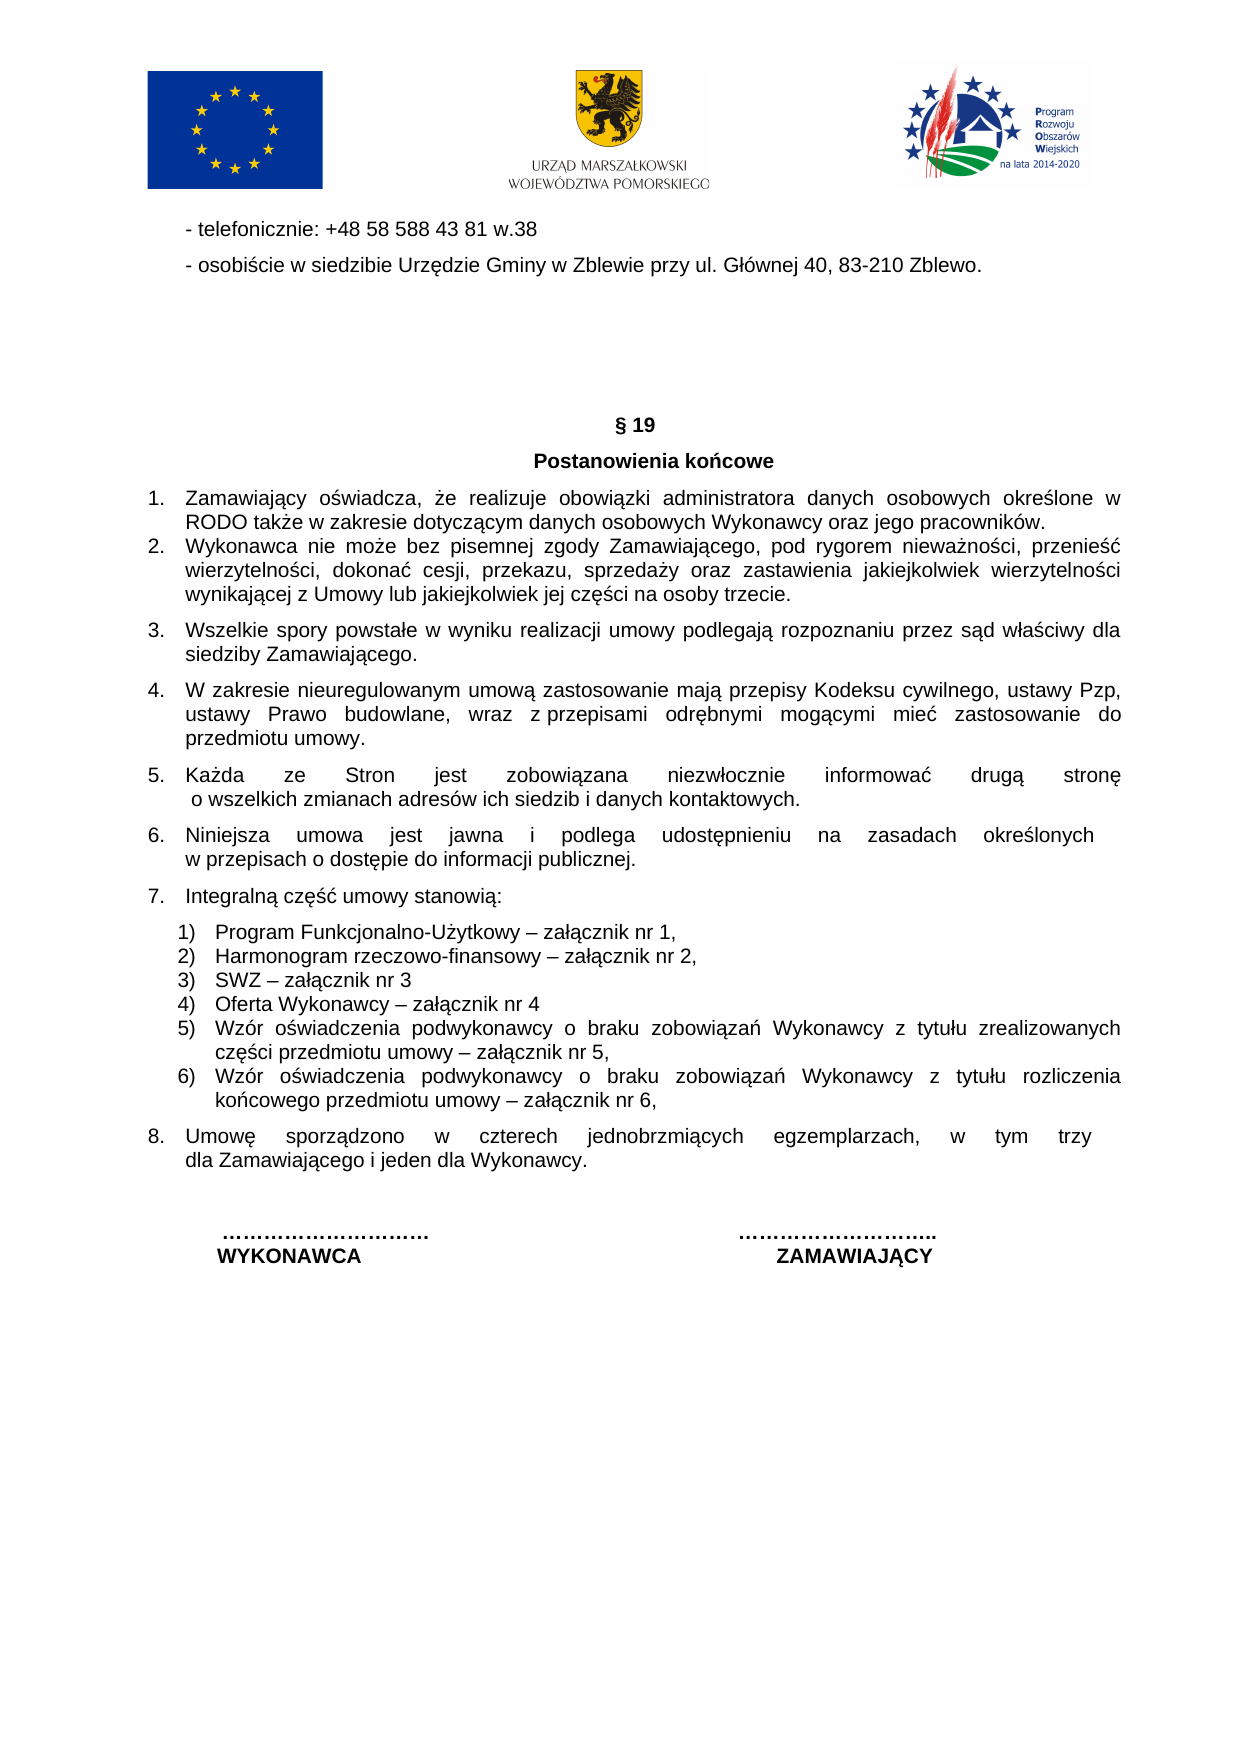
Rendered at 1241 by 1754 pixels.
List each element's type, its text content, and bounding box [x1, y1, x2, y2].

picture [147, 71, 323, 189]
list Oferta Wykonawcy – załącznik nr 4 [177, 992, 1122, 1016]
list Umowę sporządzono w czterech jednobrzmiących egzemplarzach, w tym trzy dla Zamawiającego i jeden dla Wykonawcy. [148, 1124, 1122, 1172]
list Harmonogram rzeczowo-finansowy – załącznik nr 2, [177, 944, 1122, 968]
list Wzór oświadczenia podwykonawcy o braku zobowiązań Wykonawcy z tytułu zrealizowanych części przedmiotu umowy – załącznik nr 5, [177, 1016, 1122, 1064]
text - osobiście w siedzibie Urzędzie Gminy w Zblewie przy ul. Głównej 40, 83-210 Zblewo. [185, 253, 1122, 277]
text ………………………… ……………………….. [221, 1220, 1122, 1244]
picture [508, 70, 710, 189]
text WYKONAWCA ZAMAWIAJĄCY [148, 1244, 1122, 1268]
list SWZ – załącznik nr 3 [177, 968, 1122, 992]
list Wzór oświadczenia podwykonawcy o braku zobowiązań Wykonawcy z tytułu rozliczenia końcowego przedmiotu umowy – załącznik nr 6, [177, 1064, 1122, 1112]
list W zakresie nieuregulowanym umową zastosowanie mają przepisy Kodeksu cywilnego, ustawy Pzp, ustawy Prawo budowlane, wraz z przepisami odrębnymi mogącymi mieć zastosowanie do przedmiotu umowy. [148, 678, 1122, 750]
list Niniejsza umowa jest jawna i podlega udostępnieniu na zasadach określonych w przepisach o dostępie do informacji publicznej. [148, 823, 1122, 871]
list Integralną część umowy stanowią: [148, 883, 1122, 907]
list Zamawiający oświadcza, że realizuje obowiązki administratora danych osobowych określone w RODO także w zakresie dotyczącym danych osobowych Wykonawcy oraz jego pracowników. [148, 486, 1122, 533]
text § 19 [148, 413, 1122, 437]
text - telefonicznie: +48 58 588 43 81 w.38 [185, 217, 1122, 241]
list Wszelkie spory powstałe w wyniku realizacji umowy podlegają rozpoznaniu przez sąd właściwy dla siedziby Zamawiającego. [148, 618, 1122, 666]
picture [895, 59, 1094, 189]
list Wykonawca nie może bez pisemnej zgody Zamawiającego, pod rygorem nieważności, przenieść wierzytelności, dokonać cesji, przekazu, sprzedaży oraz zastawienia jakiejkolwiek wierzytelności wynikającej z Umowy lub jakiejkolwiek jej części na osoby trzecie. [148, 533, 1122, 605]
list Każda ze Stron jest zobowiązana niezwłocznie informować drugą stronę o wszelkich zmianach adresów ich siedzib i danych kontaktowych. [148, 763, 1122, 811]
list Program Funkcjonalno-Użytkowy – załącznik nr 1, [177, 920, 1122, 944]
text Postanowienia końcowe [185, 449, 1122, 473]
